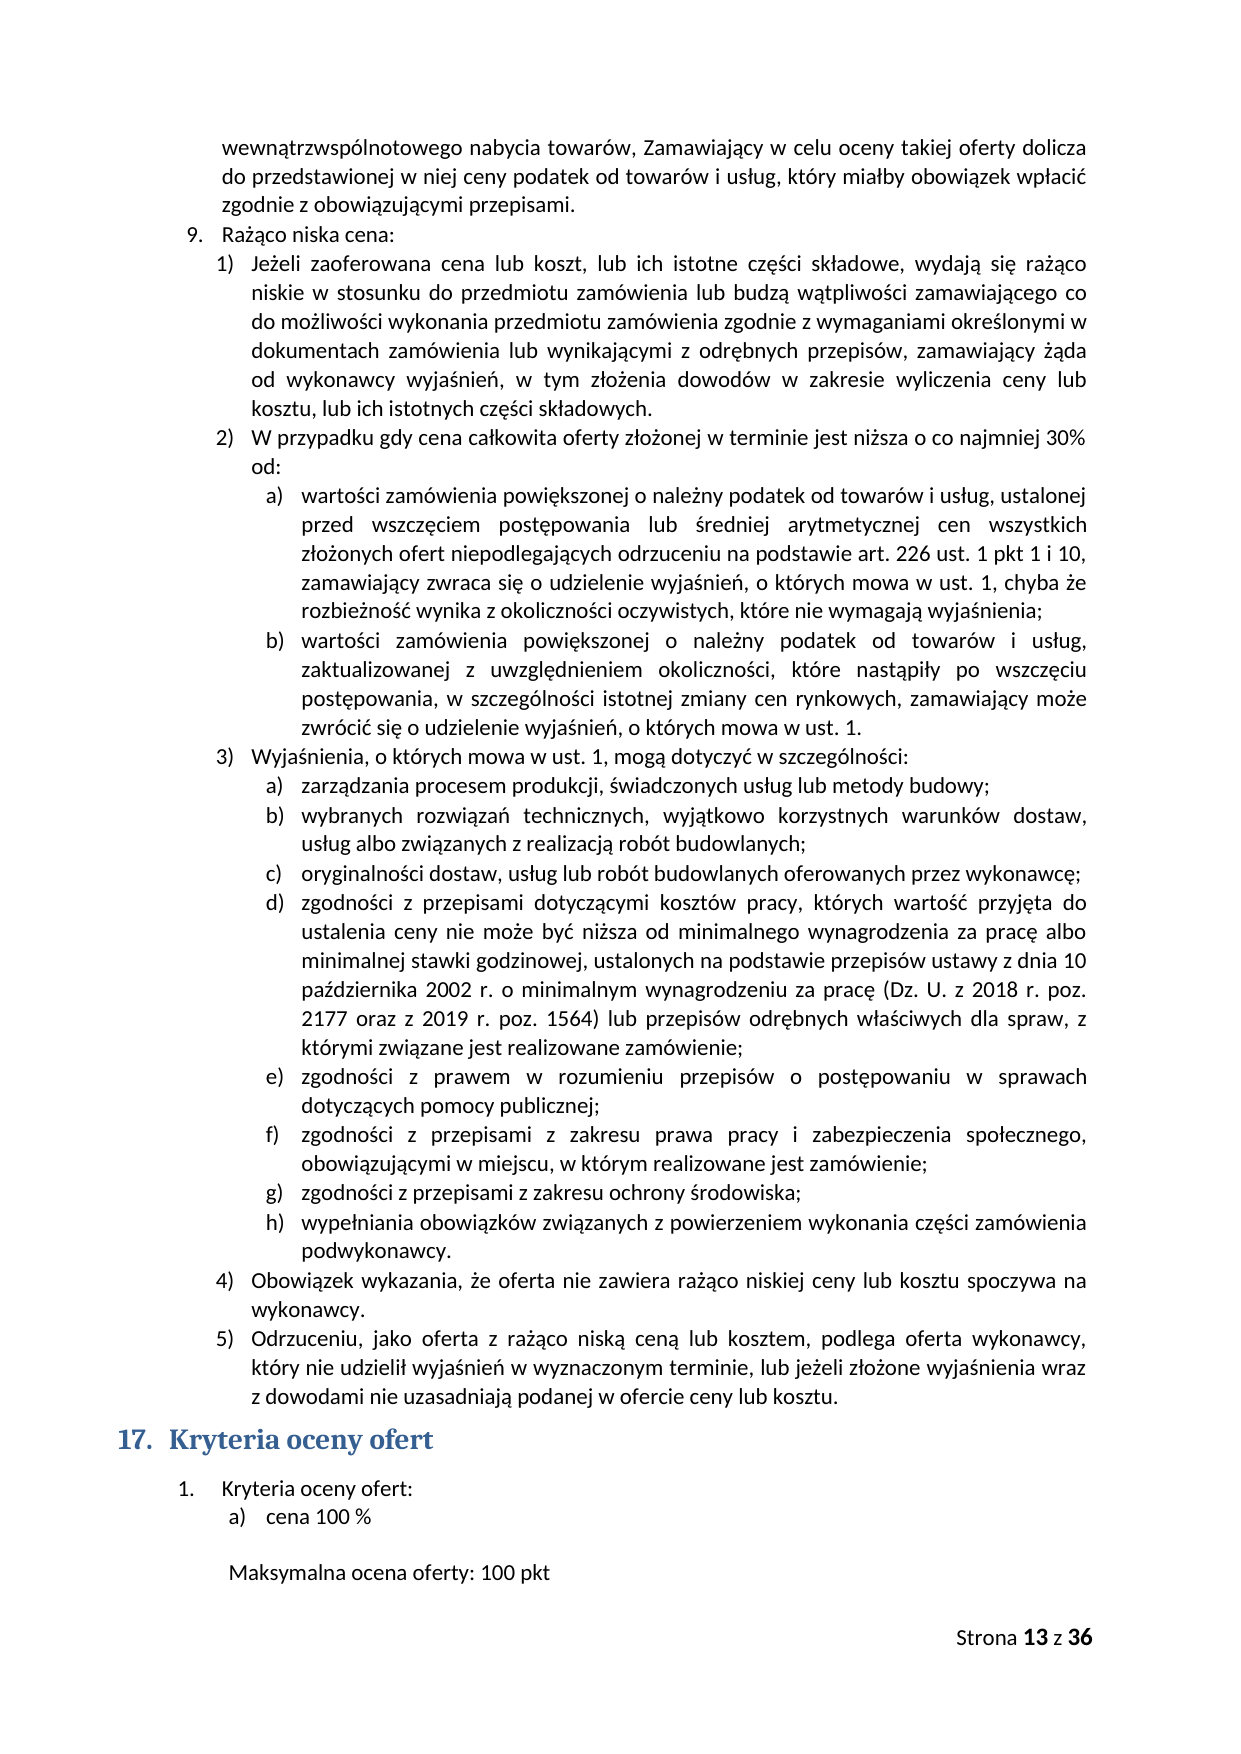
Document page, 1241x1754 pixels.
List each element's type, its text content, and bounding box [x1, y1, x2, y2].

list zgodności z przepisami z zakresu ochrony środowiska; [266, 1178, 1088, 1206]
list Jeżeli zaoferowana cena lub koszt, lub ich istotne części składowe, wydają się rażąco niskie w stosunku do przedmiotu zamówienia lub budzą wątpliwości zamawiającego co do możliwości wykonania przedmiotu zamówienia zgodnie z wymaganiami określonymi w dokumentach zamówienia lub wynikającymi z odrębnych przepisów, zamawiający żąda od wykonawcy wyjaśnień, w tym złożenia dowodów w zakresie wyliczenia ceny lub kosztu, lub ich istotnych części składowych. [216, 249, 1088, 422]
list Wyjaśnienia, o których mowa w ust. 1, mogą dotyczyć w szczególności: [216, 742, 1088, 770]
list Obowiązek wykazania, że oferta nie zawiera rażąco niskiej ceny lub kosztu spoczywa na wykonawcy. [216, 1266, 1088, 1323]
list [186, 133, 1088, 219]
list wartości zamówienia powiększonej o należny podatek od towarów i usług, zaktualizowanej z uwzględnieniem okoliczności, które nastąpiły po wszczęciu postępowania, w szczególności istotnej zmiany cen rynkowych, zamawiający może zwrócić się o udzielenie wyjaśnień, o których mowa w ust. 1. [266, 626, 1088, 741]
list wartości zamówienia powiększonej o należny podatek od towarów i usług, ustalonej przed wszczęciem postępowania lub średniej arytmetycznej cen wszystkich złożonych ofert niepodlegających odrzuceniu na podstawie art. 226 ust. 1 pkt 1 i 10, zamawiający zwraca się o udzielenie wyjaśnień, o których mowa w ust. 1, chyba że rozbieżność wynika z okoliczności oczywistych, które nie wymagają wyjaśnienia; [266, 481, 1088, 625]
subtitle Kryteria oceny ofert [118, 1423, 1092, 1457]
list zgodności z przepisami dotyczącymi kosztów pracy, których wartość przyjęta do ustalenia ceny nie może być niższa od minimalnego wynagrodzenia za pracę albo minimalnej stawki godzinowej, ustalonych na podstawie przepisów ustawy z dnia 10 października 2002 r. o minimalnym wynagrodzeniu za pracę (Dz. U. z 2018 r. poz. 2177 oraz z 2019 r. poz. 1564) lub przepisów odrębnych właściwych dla spraw, z którymi związane jest realizowane zamówienie; [266, 888, 1088, 1061]
list cena 100 % [228, 1502, 1092, 1530]
list Kryteria oceny ofert: [177, 1474, 1092, 1502]
list wypełniania obowiązków związanych z powierzeniem wykonania części zamówienia podwykonawcy. [266, 1208, 1088, 1265]
list zgodności z przepisami z zakresu prawa pracy i zabezpieczenia społecznego, obowiązującymi w miejscu, w którym realizowane jest zamówienie; [266, 1120, 1088, 1177]
list zarządzania procesem produkcji, świadczonych usług lub metody budowy; [266, 771, 1088, 799]
list Maksymalna ocena oferty: 100 pkt [190, 1558, 1092, 1586]
list Odrzuceniu, jako oferta z rażąco niską ceną lub kosztem, podlega oferta wykonawcy, który nie udzielił wyjaśnień w wyznaczonym terminie, lub jeżeli złożone wyjaśnienia wraz z dowodami nie uzasadniają podanej w ofercie ceny lub kosztu. [216, 1324, 1088, 1410]
list W przypadku gdy cena całkowita oferty złożonej w terminie jest niższa o co najmniej 30% od: [216, 423, 1088, 480]
list zgodności z prawem w rozumieniu przepisów o postępowaniu w sprawach dotyczących pomocy publicznej; [266, 1062, 1088, 1119]
list oryginalności dostaw, usług lub robót budowlanych oferowanych przez wykonawcę; [266, 859, 1088, 887]
list Rażąco niska cena: [186, 220, 1088, 248]
list wybranych rozwiązań technicznych, wyjątkowo korzystnych warunków dostaw, usług albo związanych z realizacją robót budowlanych; [266, 801, 1088, 858]
